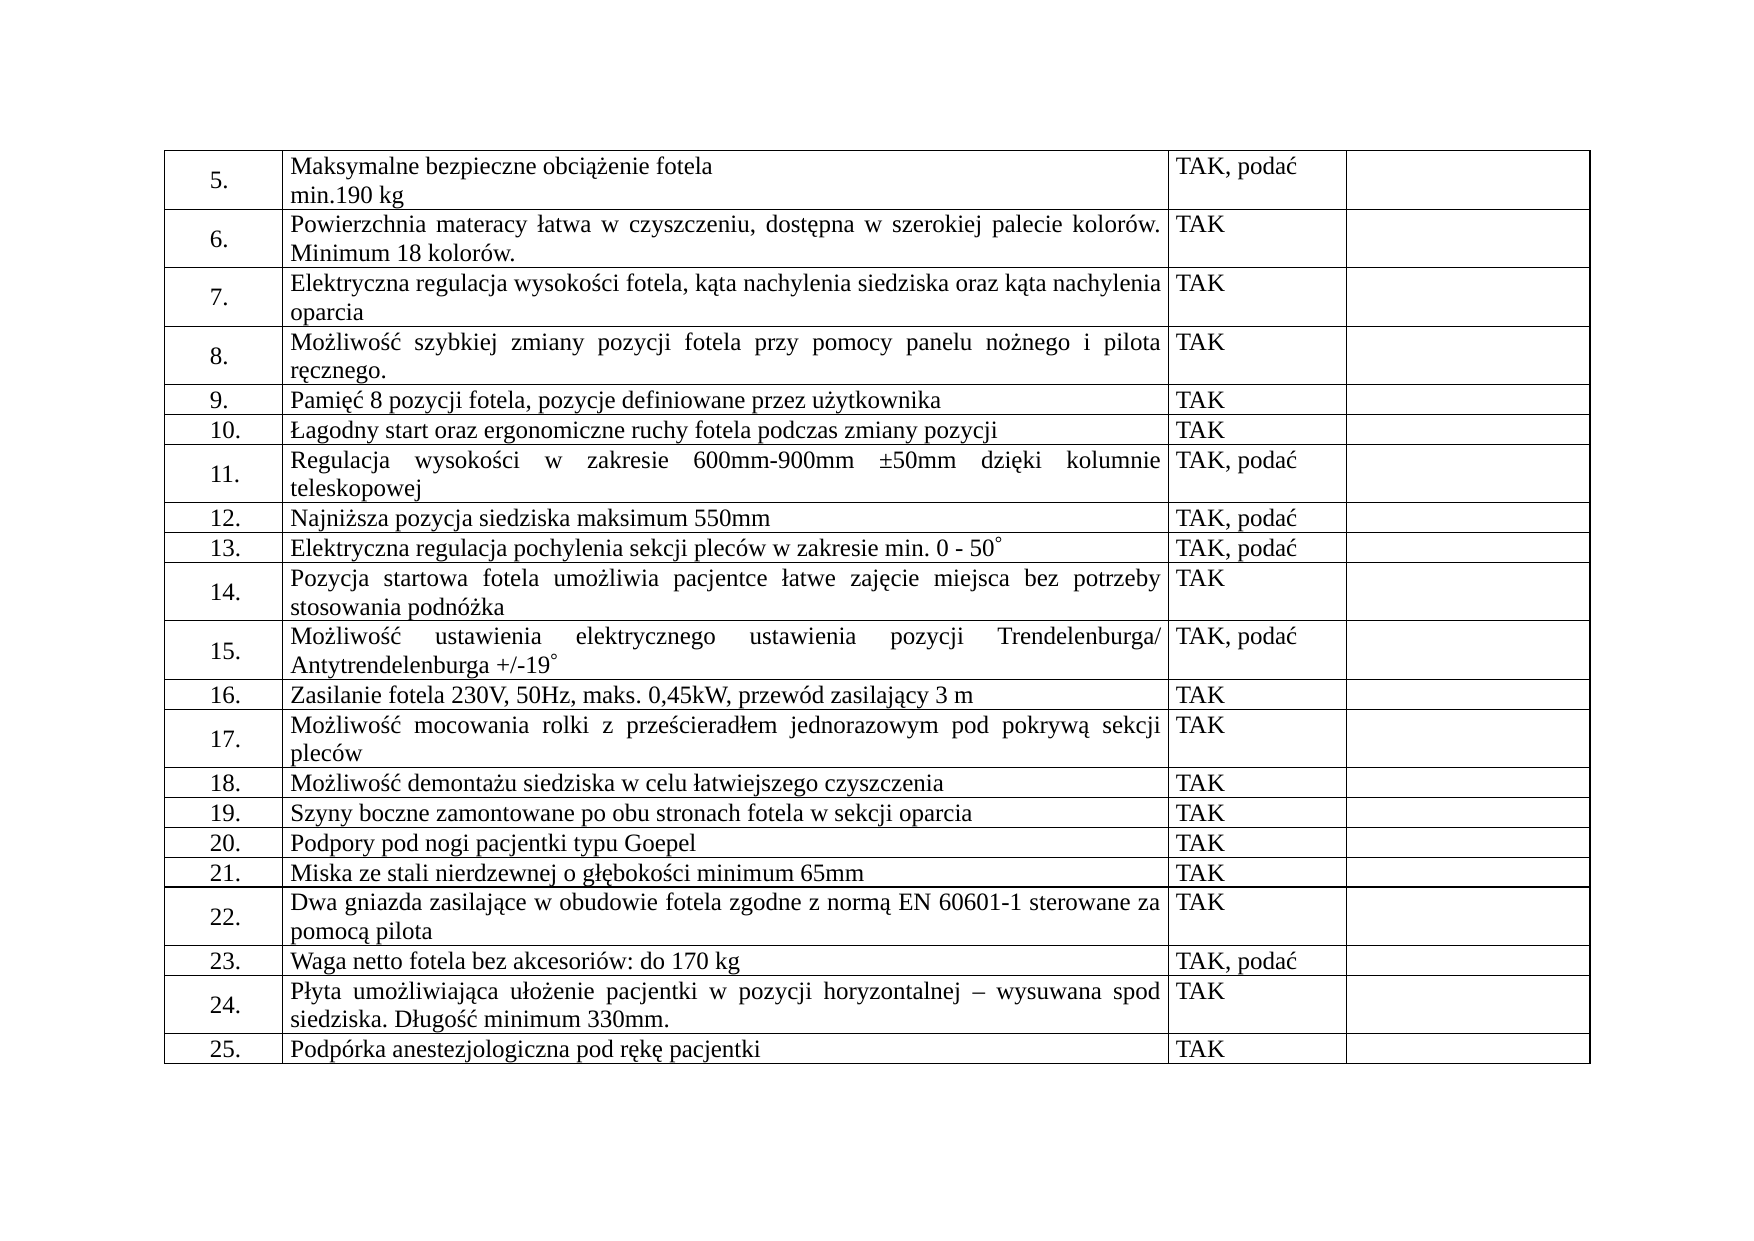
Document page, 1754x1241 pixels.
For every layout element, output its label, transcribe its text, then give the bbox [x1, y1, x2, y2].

table_cell TAK [1169, 1034, 1346, 1063]
table_cell TAK [1169, 976, 1346, 1033]
table_cell [165, 327, 282, 384]
table_cell [165, 798, 282, 827]
table_cell TAK, podać [1169, 946, 1346, 975]
table_cell TAK, podać [1169, 445, 1346, 502]
table_cell Podpory pod nogi pacjentki typu Goepel [283, 828, 1168, 857]
table_cell [165, 858, 282, 886]
table_cell TAK [1169, 415, 1346, 444]
table_cell [165, 268, 282, 326]
table_cell [165, 680, 282, 709]
table_cell [165, 151, 282, 208]
table_cell [1347, 327, 1589, 384]
table_cell [1347, 563, 1589, 620]
table_cell Pozycja startowa fotela umożliwia pacjentce łatwe zajęcie miejsca bez potrzeby stosowania podnóżka [283, 563, 1168, 620]
table_cell [165, 976, 282, 1033]
table_cell Dwa gniazda zasilające w obudowie fotela zgodne z normą EN 60601-1 sterowane za pomocą pilota [283, 888, 1168, 945]
table_cell TAK, podać [1169, 533, 1346, 562]
table_cell [1347, 268, 1589, 326]
table_cell TAK [1169, 768, 1346, 797]
table_cell Łagodny start oraz ergonomiczne ruchy fotela podczas zmiany pozycji [283, 415, 1168, 444]
table_cell [1347, 858, 1589, 886]
table_cell Powierzchnia materacy łatwa w czyszczeniu, dostępna w szerokiej palecie kolorów. Minimum 18 kolorów. [283, 210, 1168, 267]
table_cell [1347, 888, 1589, 945]
table_cell [1347, 503, 1589, 532]
table_cell [165, 768, 282, 797]
table_cell Możliwość demontażu siedziska w celu łatwiejszego czyszczenia [283, 768, 1168, 797]
table_cell [1347, 710, 1589, 767]
table_cell [165, 533, 282, 562]
table_cell Podpórka anestezjologiczna pod rękę pacjentki [283, 1034, 1168, 1063]
table_cell TAK [1169, 680, 1346, 709]
table_cell TAK, podać [1169, 503, 1346, 532]
table_cell [1347, 533, 1589, 562]
table_cell [1347, 445, 1589, 502]
table_cell [1347, 946, 1589, 975]
table_cell Elektryczna regulacja pochylenia sekcji pleców w zakresie min. 0 - 50 [283, 533, 1168, 562]
table_cell [165, 385, 282, 414]
table_cell TAK [1169, 798, 1346, 827]
table_cell Szyny boczne zamontowane po obu stronach fotela w sekcji oparcia [283, 798, 1168, 827]
table_cell Maksymalne bezpieczne obciążenie fotela min.190 kg [283, 151, 1168, 208]
table_cell TAK [1169, 385, 1346, 414]
table_cell TAK [1169, 268, 1346, 326]
table_cell Pamięć 8 pozycji fotela, pozycje definiowane przez użytkownika [283, 385, 1168, 414]
table_cell [1347, 415, 1589, 444]
table_cell TAK [1169, 210, 1346, 267]
table_cell TAK [1169, 828, 1346, 857]
table_cell [1347, 798, 1589, 827]
table_cell Możliwość mocowania rolki z prześcieradłem jednorazowym pod pokrywą sekcji pleców [283, 710, 1168, 767]
table_cell [1347, 151, 1589, 208]
table_cell [165, 415, 282, 444]
table_cell TAK [1169, 710, 1346, 767]
table_cell [165, 503, 282, 532]
table_cell [1347, 976, 1589, 1033]
table_cell TAK [1169, 327, 1346, 384]
table_cell [165, 888, 282, 945]
table_cell Najniższa pozycja siedziska maksimum 550mm [283, 503, 1168, 532]
table_cell TAK [1169, 563, 1346, 620]
table_cell [165, 1034, 282, 1063]
table_cell Możliwość szybkiej zmiany pozycji fotela przy pomocy panelu nożnego i pilota ręcznego. [283, 327, 1168, 384]
table_cell [1347, 210, 1589, 267]
table_cell [1347, 680, 1589, 709]
table_cell Regulacja wysokości w zakresie 600mm-900mm ±50mm dzięki kolumnie teleskopowej [283, 445, 1168, 502]
table_cell TAK, podać [1169, 151, 1346, 208]
table_cell [165, 445, 282, 502]
table_cell [1347, 1034, 1589, 1063]
table_cell [1347, 385, 1589, 414]
table_cell [165, 828, 282, 857]
table_cell [1347, 828, 1589, 857]
table_cell Płyta umożliwiająca ułożenie pacjentki w pozycji horyzontalnej – wysuwana spod siedziska. Długość minimum 330mm. [283, 976, 1168, 1033]
table_cell Waga netto fotela bez akcesoriów: do 170 kg [283, 946, 1168, 975]
table_cell TAK, podać [1169, 621, 1346, 679]
table_cell [165, 621, 282, 679]
table_cell [165, 710, 282, 767]
table_cell TAK [1169, 858, 1346, 886]
table_cell [1347, 768, 1589, 797]
table_cell [165, 946, 282, 975]
table_cell [1347, 621, 1589, 679]
table_cell [165, 563, 282, 620]
table_cell Miska ze stali nierdzewnej o głębokości minimum 65mm [283, 858, 1168, 886]
table_cell Zasilanie fotela 230V, 50Hz, maks. 0,45kW, przewód zasilający 3 m [283, 680, 1168, 709]
table_cell TAK [1169, 888, 1346, 945]
table_cell Elektryczna regulacja wysokości fotela, kąta nachylenia siedziska oraz kąta nachylenia oparcia [283, 268, 1168, 326]
table_cell [165, 210, 282, 267]
table_cell Możliwość ustawienia elektrycznego ustawienia pozycji Trendelenburga/ Antytrendelenburga +/-19 [283, 621, 1168, 679]
